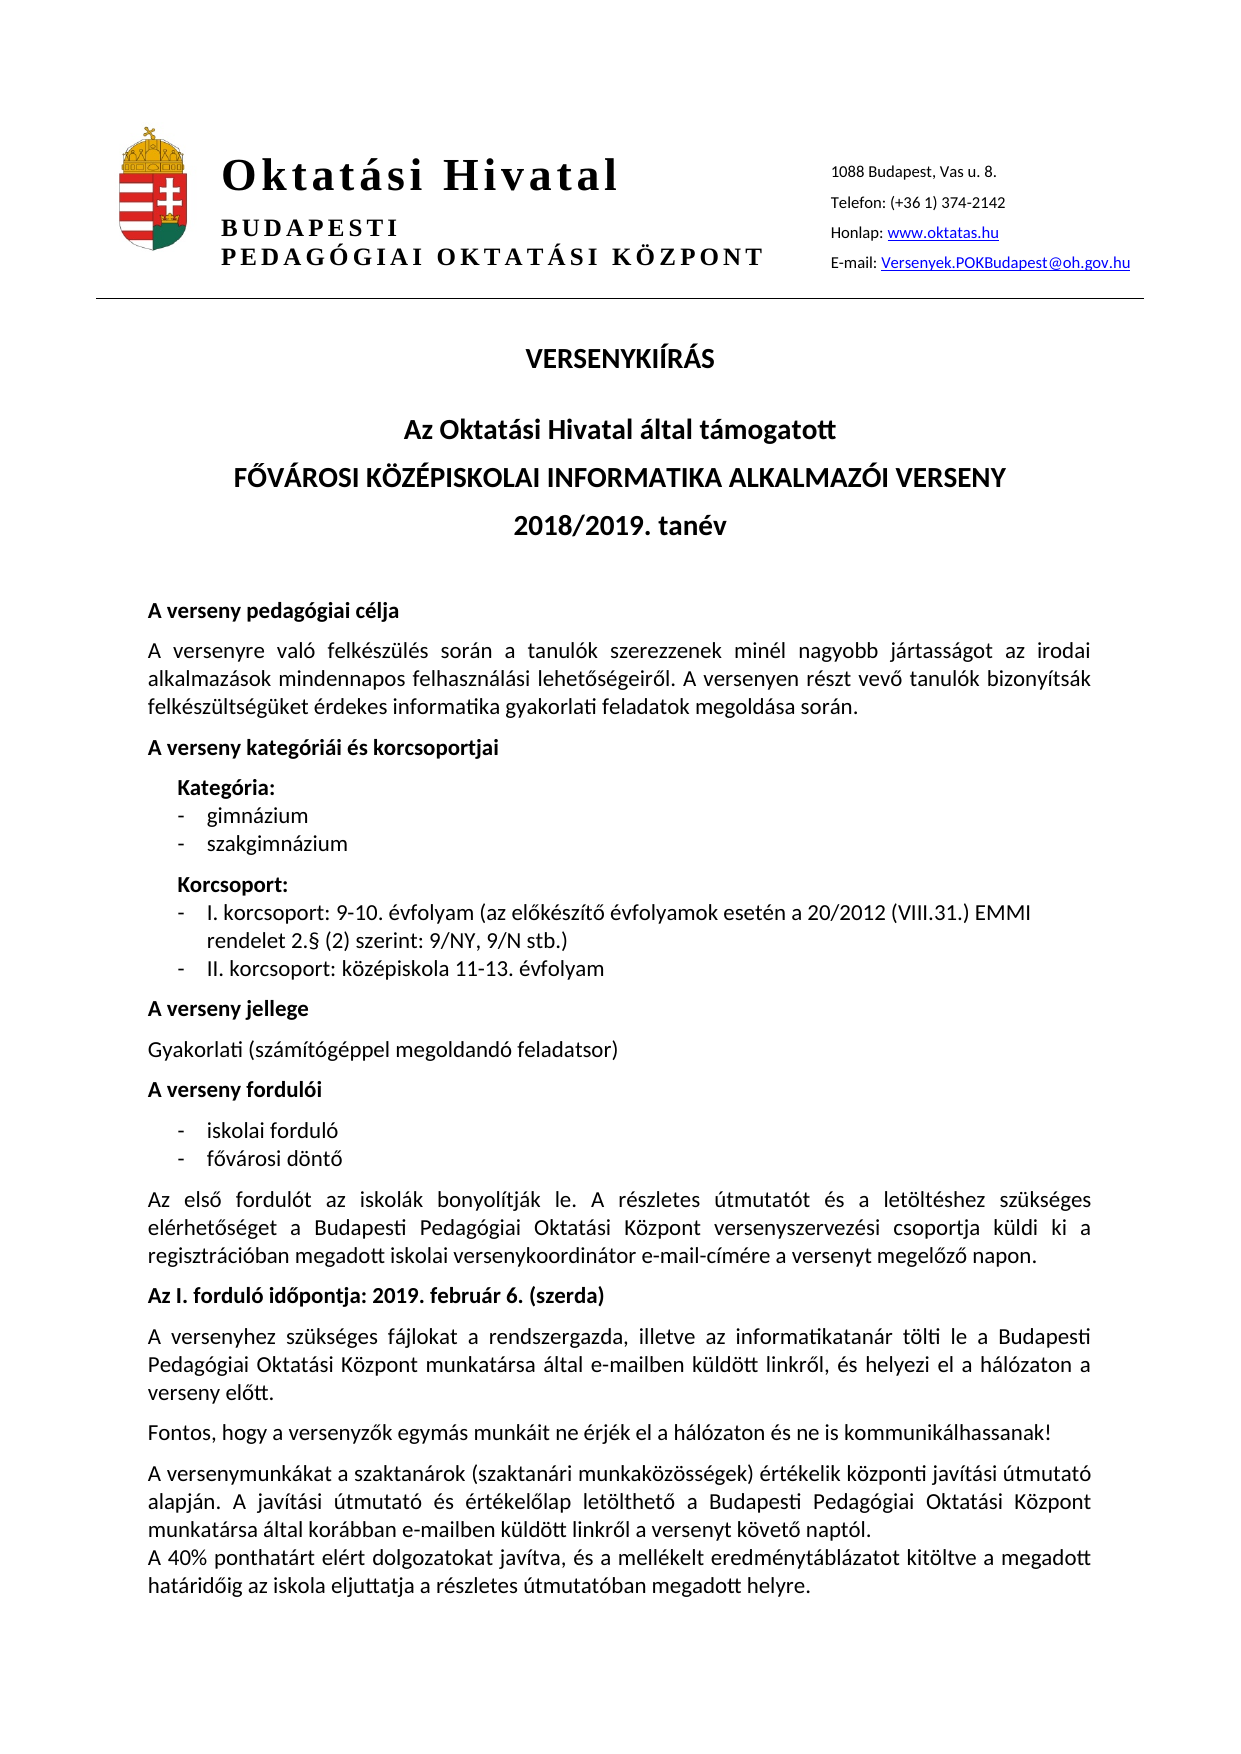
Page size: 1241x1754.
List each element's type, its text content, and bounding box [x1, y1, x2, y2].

text A verseny kategóriái és korcsoportjai [148, 733, 1093, 761]
list Kategória: [177, 773, 1093, 801]
text VERSENYKIÍRÁS [148, 340, 1093, 375]
text 2018/2019. tanév [148, 507, 1093, 543]
text A versenyre való felkészülés során a tanulók szerezzenek minél nagyobb jártasságot az irodai alkalmazások mindennapos felhasználási lehetőségeiről. A versenyen részt vevő tanulók bizonyítsák felkészültségüket érdekes informatika gyakorlati feladatok megoldása során. [148, 636, 1093, 720]
list gimnázium [177, 801, 1093, 829]
list iskolai forduló [177, 1116, 1093, 1144]
text Korcsoport: [177, 870, 1093, 898]
text A verseny fordulói [148, 1076, 1093, 1104]
text A 40% ponthatárt elért dolgozatokat javítva, és a mellékelt eredménytáblázatot kitöltve a megadott határidőig az iskola eljuttatja a részletes útmutatóban megadott helyre. [148, 1543, 1093, 1599]
text A verseny jellege [148, 994, 1093, 1023]
list I. korcsoport: 9-10. évfolyam (az előkészítő évfolyamok esetén a 20/2012 (VIII.31.) EMMI rendelet 2.§ (2) szerint: 9/NY, 9/N stb.) [177, 898, 1093, 954]
picture [108, 122, 197, 252]
text FŐVÁROSI KÖZÉPISKOLAI INFORMATIKA ALKALMAZÓI VERSENY [148, 459, 1093, 495]
text Az Oktatási Hivatal által támogatott [148, 411, 1093, 447]
text Az I. forduló időpontja: 2019. február 6. (szerda) [148, 1281, 1093, 1309]
text Az első fordulót az iskolák bonyolítják le. A részletes útmutatót és a letöltéshez szükséges elérhetőséget a Budapesti Pedagógiai Oktatási Központ versenyszervezési csoportja küldi ki a regisztrációban megadott iskolai versenykoordinátor e-mail-címére a versenyt megelőző napon. [148, 1185, 1093, 1269]
list II. korcsoport: középiskola 11-13. évfolyam [177, 954, 1093, 982]
text A verseny pedagógiai célja [148, 596, 1093, 624]
text Fontos, hogy a versenyzők egymás munkáit ne érjék el a hálózaton és ne is kommunikálhassanak! [148, 1418, 1093, 1446]
list szakgimnázium [177, 829, 1093, 857]
text A versenymunkákat a szaktanárok (szaktanári munkaközösségek) értékelik központi javítási útmutató alapján. A javítási útmutató és értékelőlap letölthető a Budapesti Pedagógiai Oktatási Központ munkatársa által korábban e-mailben küldött linkről a versenyt követő naptól. [148, 1459, 1093, 1543]
list fővárosi döntő [177, 1144, 1093, 1172]
text A versenyhez szükséges fájlokat a rendszergazda, illetve az informatikatanár tölti le a Budapesti Pedagógiai Oktatási Központ munkatársa által e-mailben küldött linkről, és helyezi el a hálózaton a verseny előtt. [148, 1322, 1093, 1406]
text Gyakorlati (számítógéppel megoldandó feladatsor) [148, 1035, 1093, 1063]
